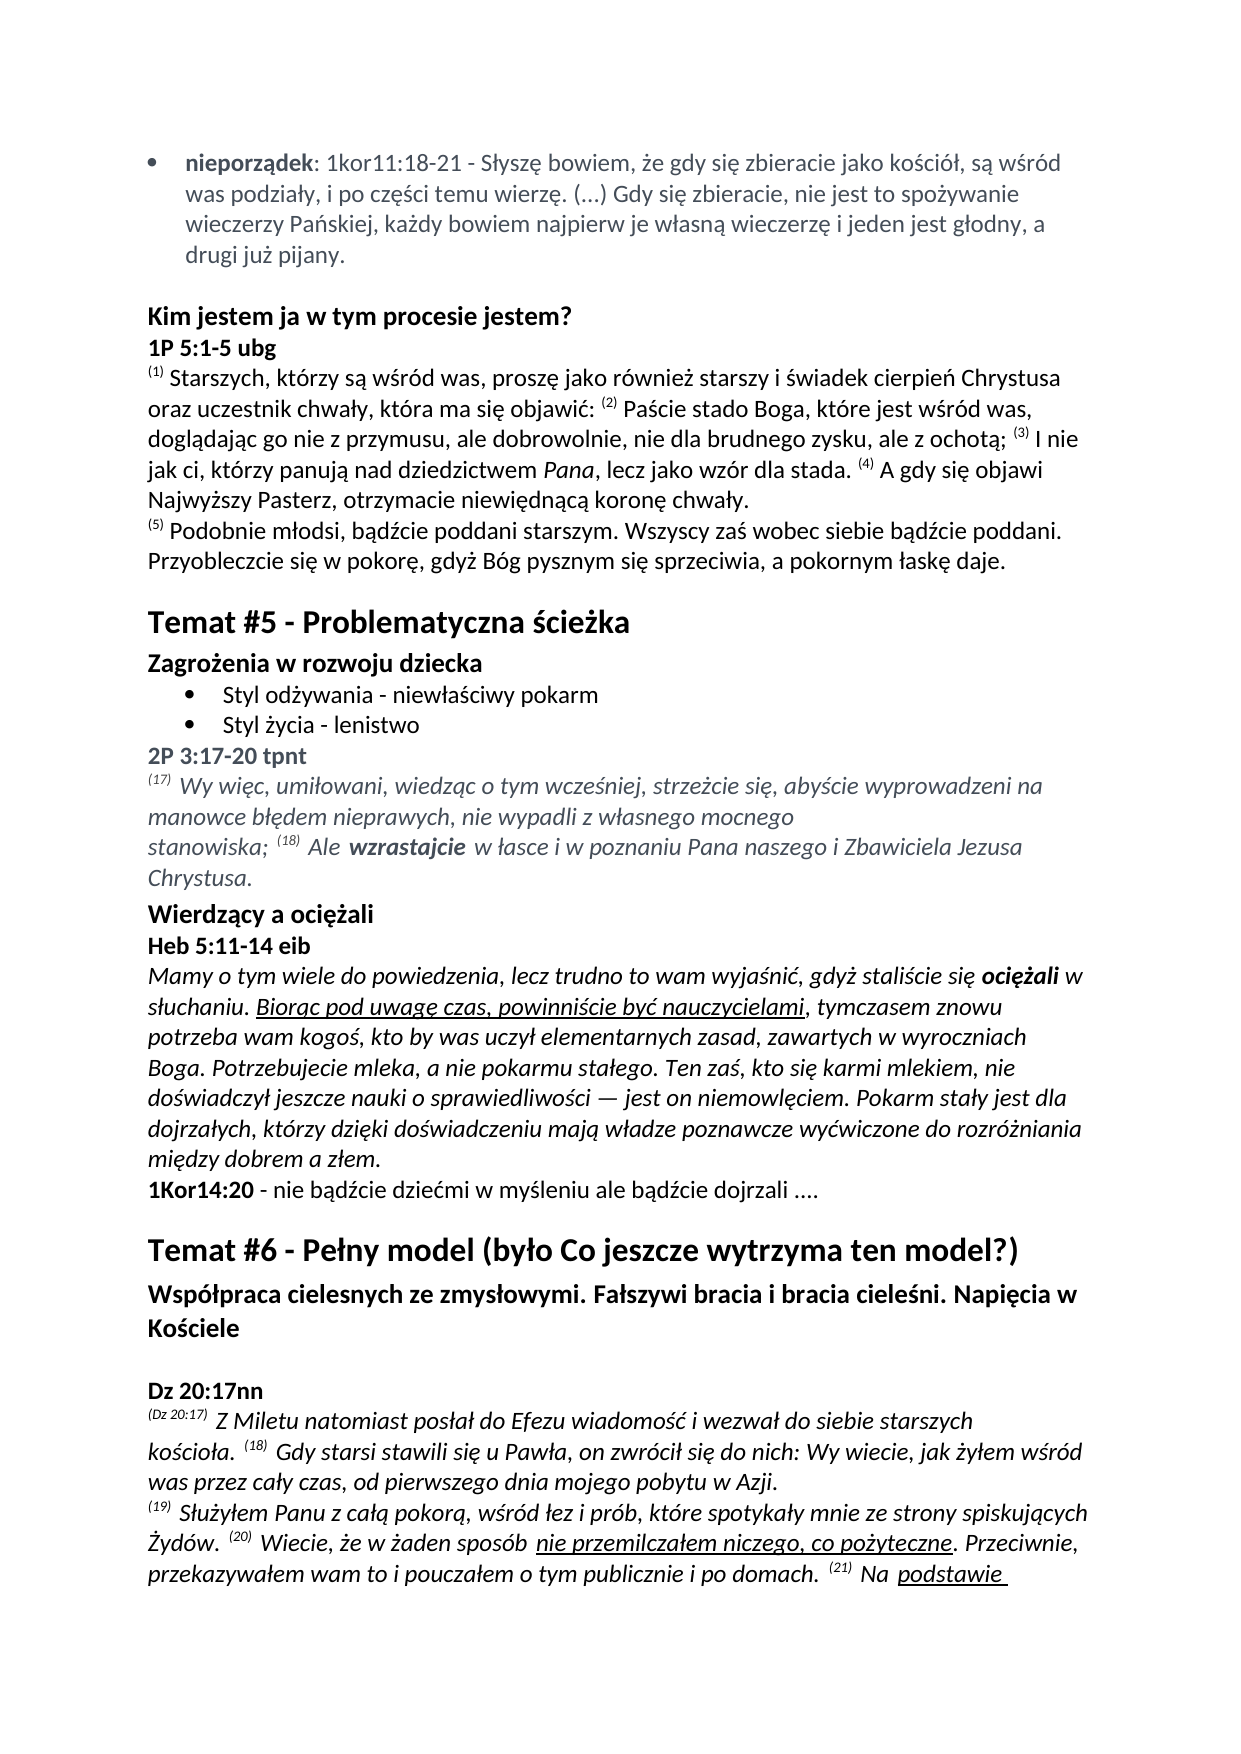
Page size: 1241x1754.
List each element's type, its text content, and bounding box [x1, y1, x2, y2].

text 1P 5:1-5 ubg [148, 332, 1093, 362]
text Heb 5:11-14 eib [148, 930, 1093, 960]
text 2P 3:17-20 tpnt (17) Wy więc, umiłowani, wiedząc o tym wcześniej, strzeżcie się, abyście wyprowadzeni na manowce błędem nieprawych, nie wypadli z własnego mocnego stanowiska; (18) Ale wzrastajcie w łasce i w poznaniu Pana naszego i Zbawiciela Jezusa Chrystusa. [148, 740, 1093, 893]
subtitle Współpraca cielesnych ze zmysłowymi. Fałszywi bracia i bracia cieleśni. Napięcia w Kościele [148, 1274, 1093, 1344]
list Styl życia - lenistwo [185, 709, 1093, 740]
list Styl odżywania - niewłaściwy pokarm [185, 679, 1093, 709]
subtitle Kim jestem ja w tym procesie jestem? [148, 299, 1093, 332]
text (Dz 20:17) Z Miletu natomiast posłał do Efezu wiadomość i wezwał do siebie starszych kościoła. (18) Gdy starsi stawili się u Pawła, on zwrócił się do nich: Wy wiecie, jak żyłem wśród was przez cały czas, od pierwszego dnia mojego pobytu w Azji. [148, 1405, 1093, 1497]
list nieporządek: 1kor11:18-21 - Słyszę bowiem, że gdy się zbieracie jako kościół, są wśród was podziały, i po części temu wierzę. (...) Gdy się zbieracie, nie jest to spożywanie wieczerzy Pańskiej, każdy bowiem najpierw je własną wieczerzę i jeden jest głodny, a drugi już pijany. [148, 148, 1093, 270]
text 1Kor14:20 - nie bądźcie dziećmi w myśleniu ale bądźcie dojrzali .... [148, 1174, 1093, 1204]
subtitle Zagrożenia w rozwoju dziecka [148, 646, 1093, 679]
text Dz 20:17nn [148, 1375, 1093, 1405]
text Mamy o tym wiele do powiedzenia, lecz trudno to wam wyjaśnić, gdyż staliście się ociężali w słuchaniu. Biorąc pod uwagę czas, powinniście być nauczycielami, tymczasem znowu potrzeba wam kogoś, kto by was uczył elementarnych zasad, zawartych w wyroczniach Boga. Potrzebujecie mleka, a nie pokarmu stałego. Ten zaś, kto się karmi mlekiem, nie doświadczył jeszcze nauki o sprawiedliwości — jest on niemowlęciem. Pokarm stały jest dla dojrzałych, którzy dzięki doświadczeniu mają władze poznawcze wyćwiczone do rozróżniania między dobrem a złem. [148, 960, 1093, 1174]
subtitle Temat #6 - Pełny model (było Co jeszcze wytrzyma ten model?) [148, 1229, 1093, 1270]
text (1) Starszych, którzy są wśród was, proszę jako również starszy i świadek cierpień Chrystusa oraz uczestnik chwały, która ma się objawić: (2) Paście stado Boga, które jest wśród was, doglądając go nie z przymusu, ale dobrowolnie, nie dla brudnego zysku, ale z ochotą; (3) I nie jak ci, którzy panują nad dziedzictwem Pana, lecz jako wzór dla stada. (4) A gdy się objawi Najwyższy Pasterz, otrzymacie niewiędnącą koronę chwały. [148, 362, 1093, 515]
text (5) Podobnie młodsi, bądźcie poddani starszym. Wszyscy zaś wobec siebie bądźcie poddani. Przyobleczcie się w pokorę, gdyż Bóg pysznym się sprzeciwia, a pokornym łaskę daje. [148, 515, 1093, 576]
subtitle Wierdzący a ociężali [148, 897, 1093, 930]
subtitle Temat #5 - Problematyczna ścieżka [148, 601, 1093, 642]
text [148, 1497, 1093, 1588]
